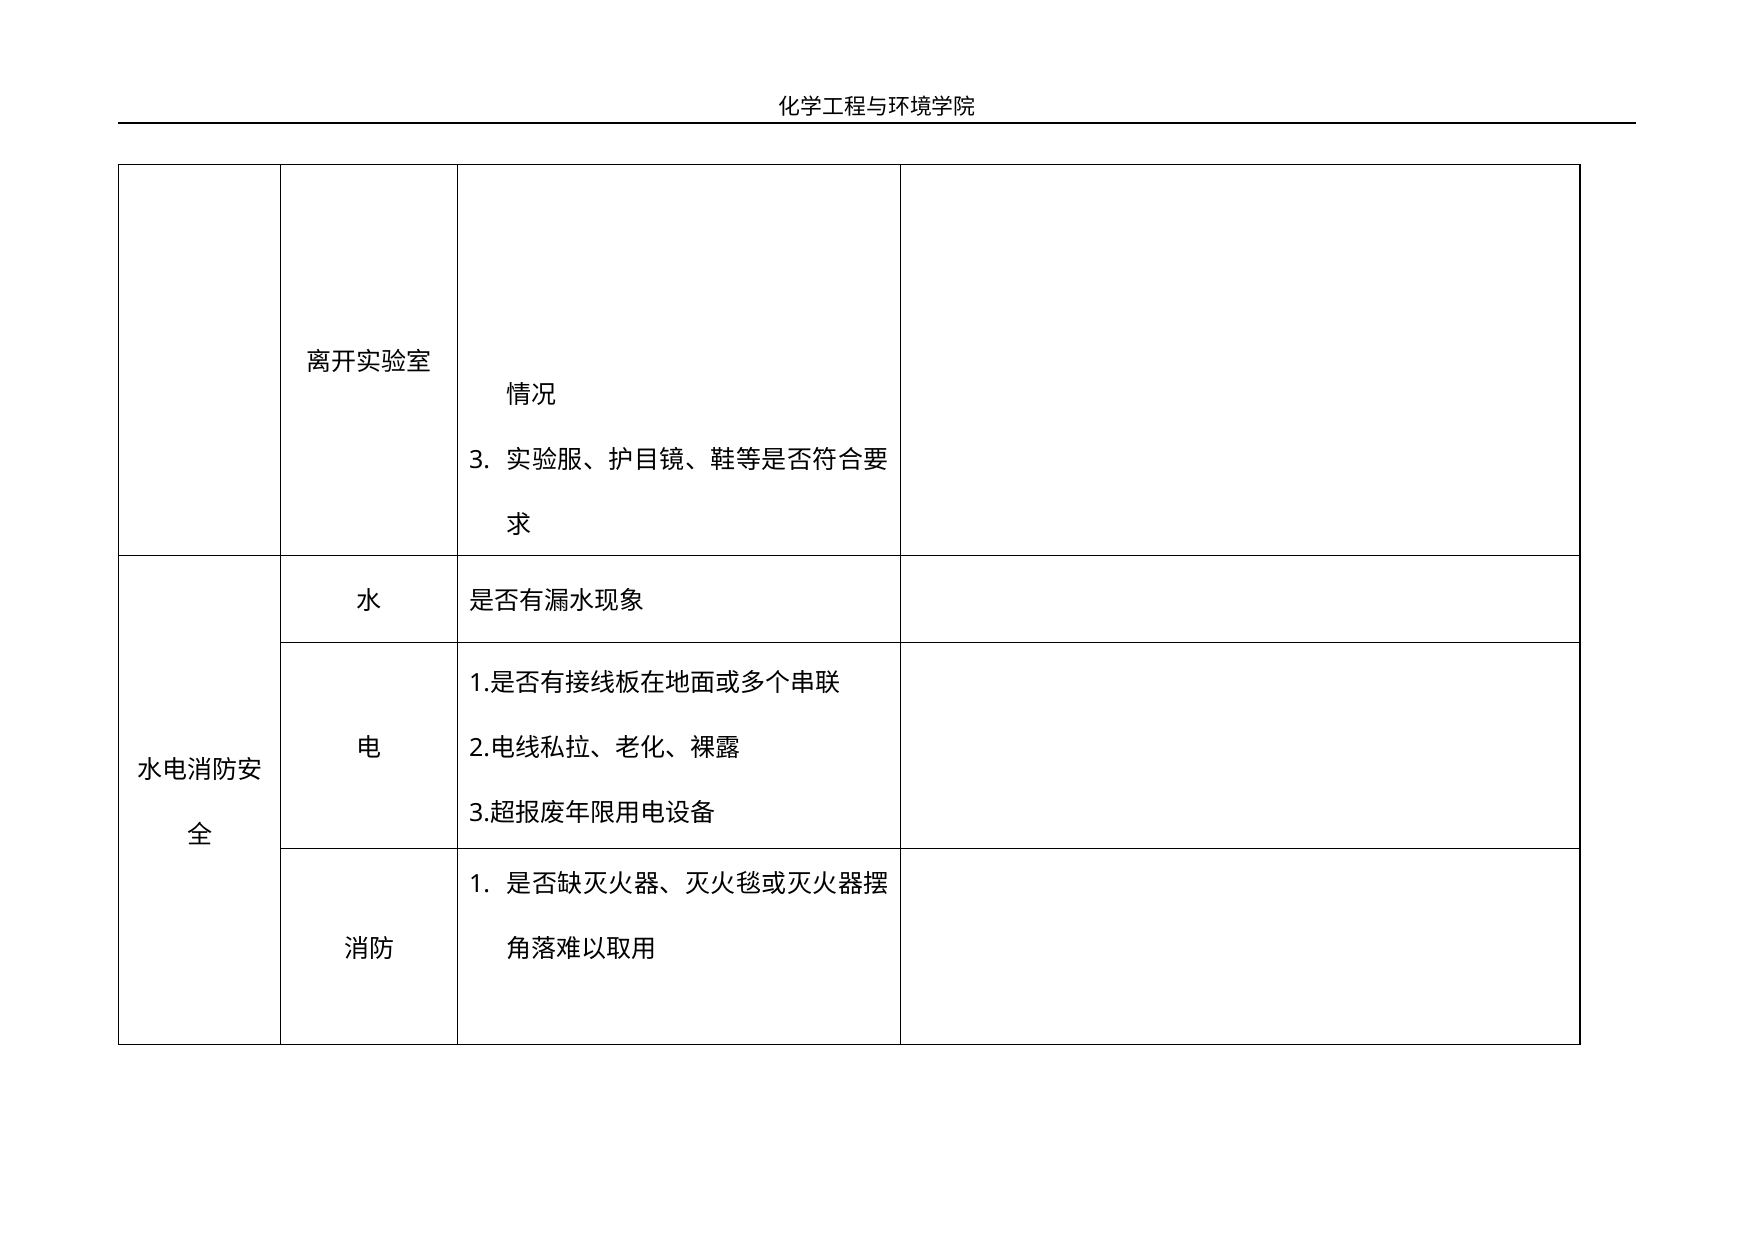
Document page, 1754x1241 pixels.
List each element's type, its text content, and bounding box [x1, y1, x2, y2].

table_cell 水电消防安全 [119, 556, 280, 1044]
table_cell 是否有漏水现象 [458, 556, 900, 642]
table_cell 水 [281, 556, 457, 642]
table_cell 离开实验室 [281, 165, 457, 555]
table_cell [901, 643, 1579, 848]
table_cell 消防 [281, 849, 457, 1044]
table_cell 是否缺灭火器、灭火毯或灭火器摆角落难以取用 [458, 849, 900, 1044]
table_cell 1.是否有接线板在地面或多个串联 2.电线私拉、老化、裸露 3.超报废年限用电设备 [458, 643, 900, 848]
table_cell 电 [281, 643, 457, 848]
table_cell [901, 849, 1579, 1044]
table_cell [901, 556, 1579, 642]
